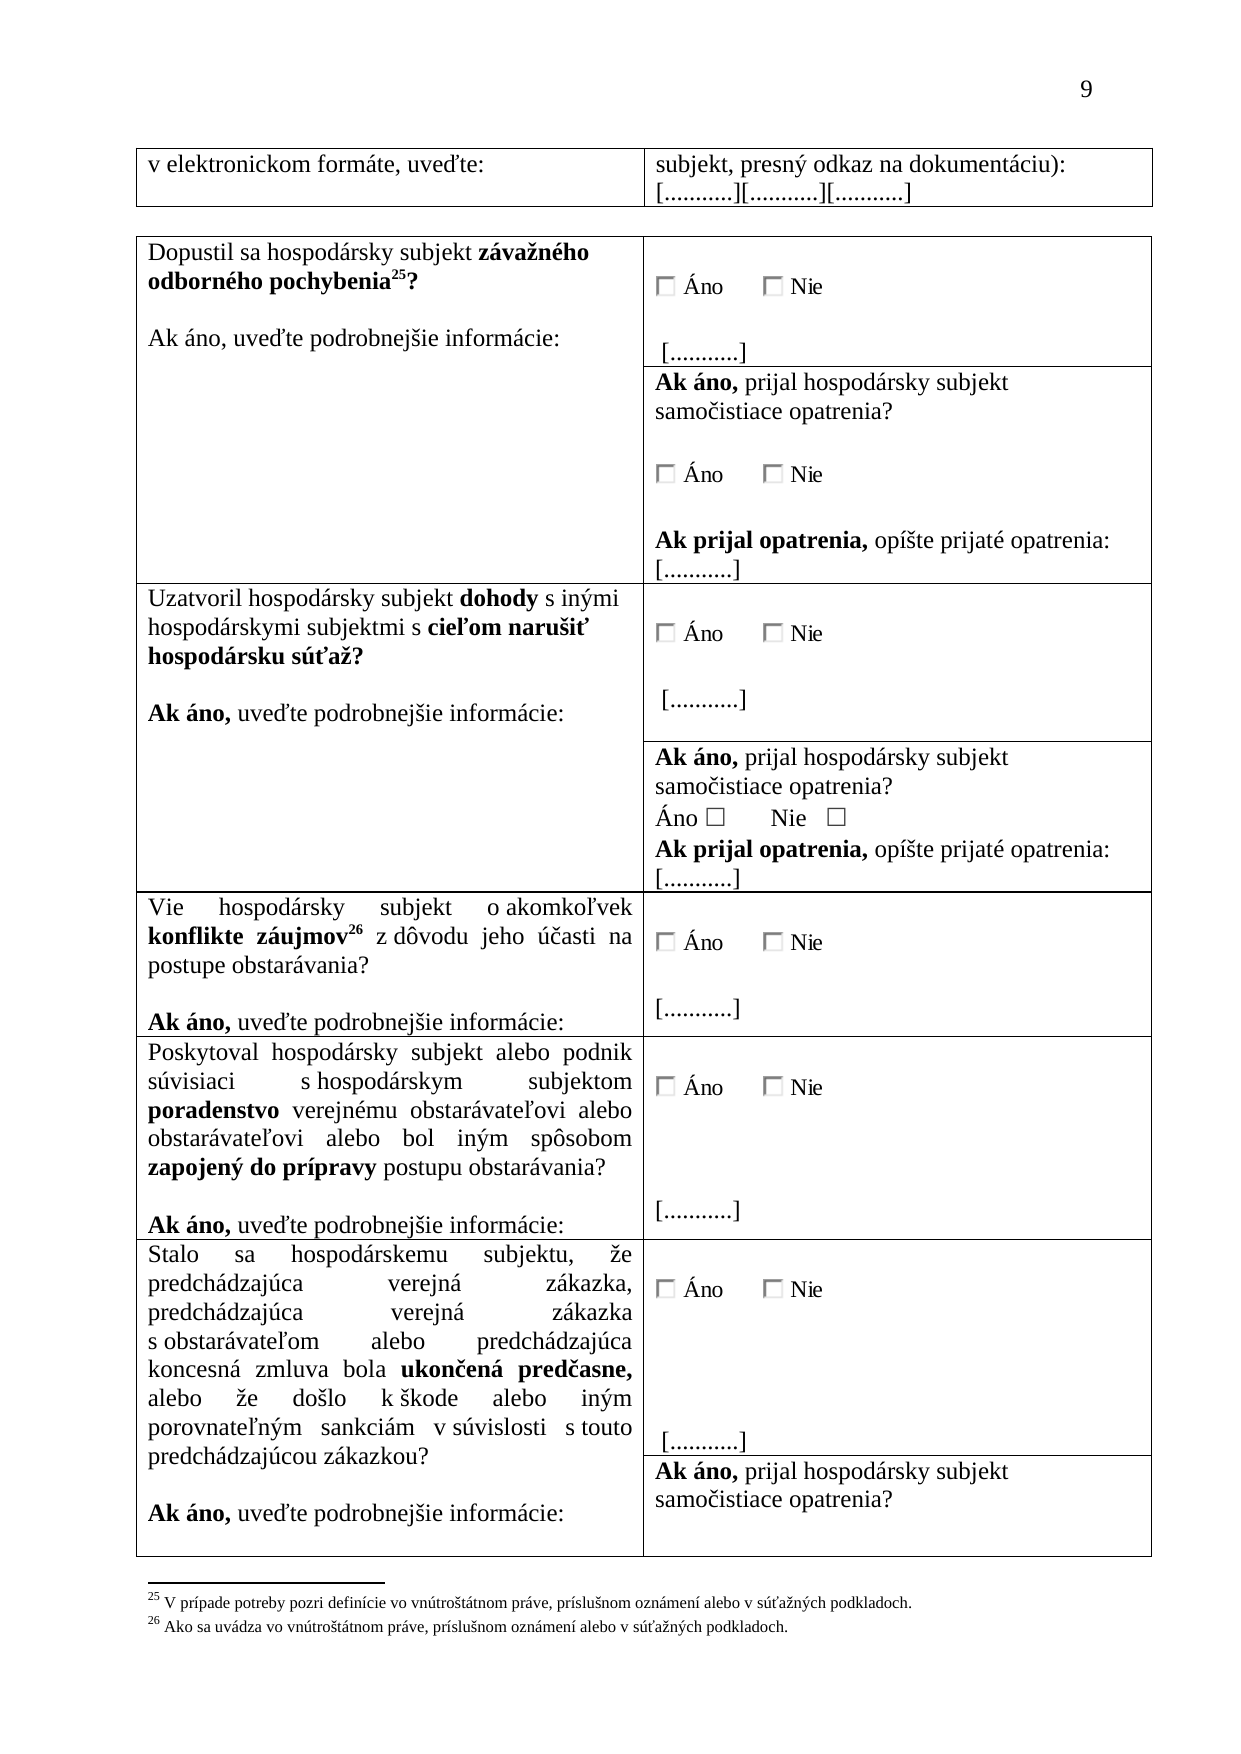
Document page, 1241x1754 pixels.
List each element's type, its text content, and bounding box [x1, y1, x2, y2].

table_cell [...........] [644, 893, 1151, 1036]
table_cell Vie hospodársky subjekt o akomkoľvek konflikte záujmov z dôvodu jeho účasti na postupe obstarávania? Ak áno, uveďte podrobnejšie informácie: [137, 893, 643, 1036]
table_header [...........] [644, 237, 1151, 366]
table_cell Stalo sa hospodárskemu subjektu, že predchádzajúca verejná zákazka, predchádzajúca verejná zákazka s obstarávateľom alebo predchádzajúca koncesná zmluva bola ukončená predčasne, alebo že došlo k škode alebo iným porovnateľným sankciám v súvislosti s touto predchádzajúcou zákazkou? Ak áno, uveďte podrobnejšie informácie: [137, 1240, 643, 1556]
table_header Dopustil sa hospodársky subjekt závažného odborného pochybenia? Ak áno, uveďte podrobnejšie informácie: [137, 237, 643, 582]
table_cell [...........] [644, 584, 1151, 741]
table_cell [...........] [644, 1037, 1151, 1238]
table_cell [...........] [644, 1240, 1151, 1455]
table_cell Ak áno, prijal hospodársky subjekt samočistiace opatrenia? Ak prijal opatrenia, opíšte prijaté opatrenia: [...........] [644, 367, 1151, 582]
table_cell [644, 1456, 1151, 1556]
table_cell Poskytoval hospodársky subjekt alebo podnik súvisiaci s hospodárskym subjektom poradenstvo verejnému obstarávateľovi alebo obstarávateľovi alebo bol iným spôsobom zapojený do prípravy postupu obstarávania? Ak áno, uveďte podrobnejšie informácie: [137, 1037, 643, 1238]
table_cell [137, 149, 644, 206]
table_cell Uzatvoril hospodársky subjekt dohody s inými hospodárskymi subjektmi s cieľom narušiť hospodársku súťaž? Ak áno, uveďte podrobnejšie informácie: [137, 584, 643, 891]
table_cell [645, 149, 1152, 206]
table_cell Ak áno, prijal hospodársky subjekt samočistiace opatrenia? Áno ☐ Nie ☐ Ak prijal opatrenia, opíšte prijaté opatrenia: [...........] [644, 742, 1151, 891]
